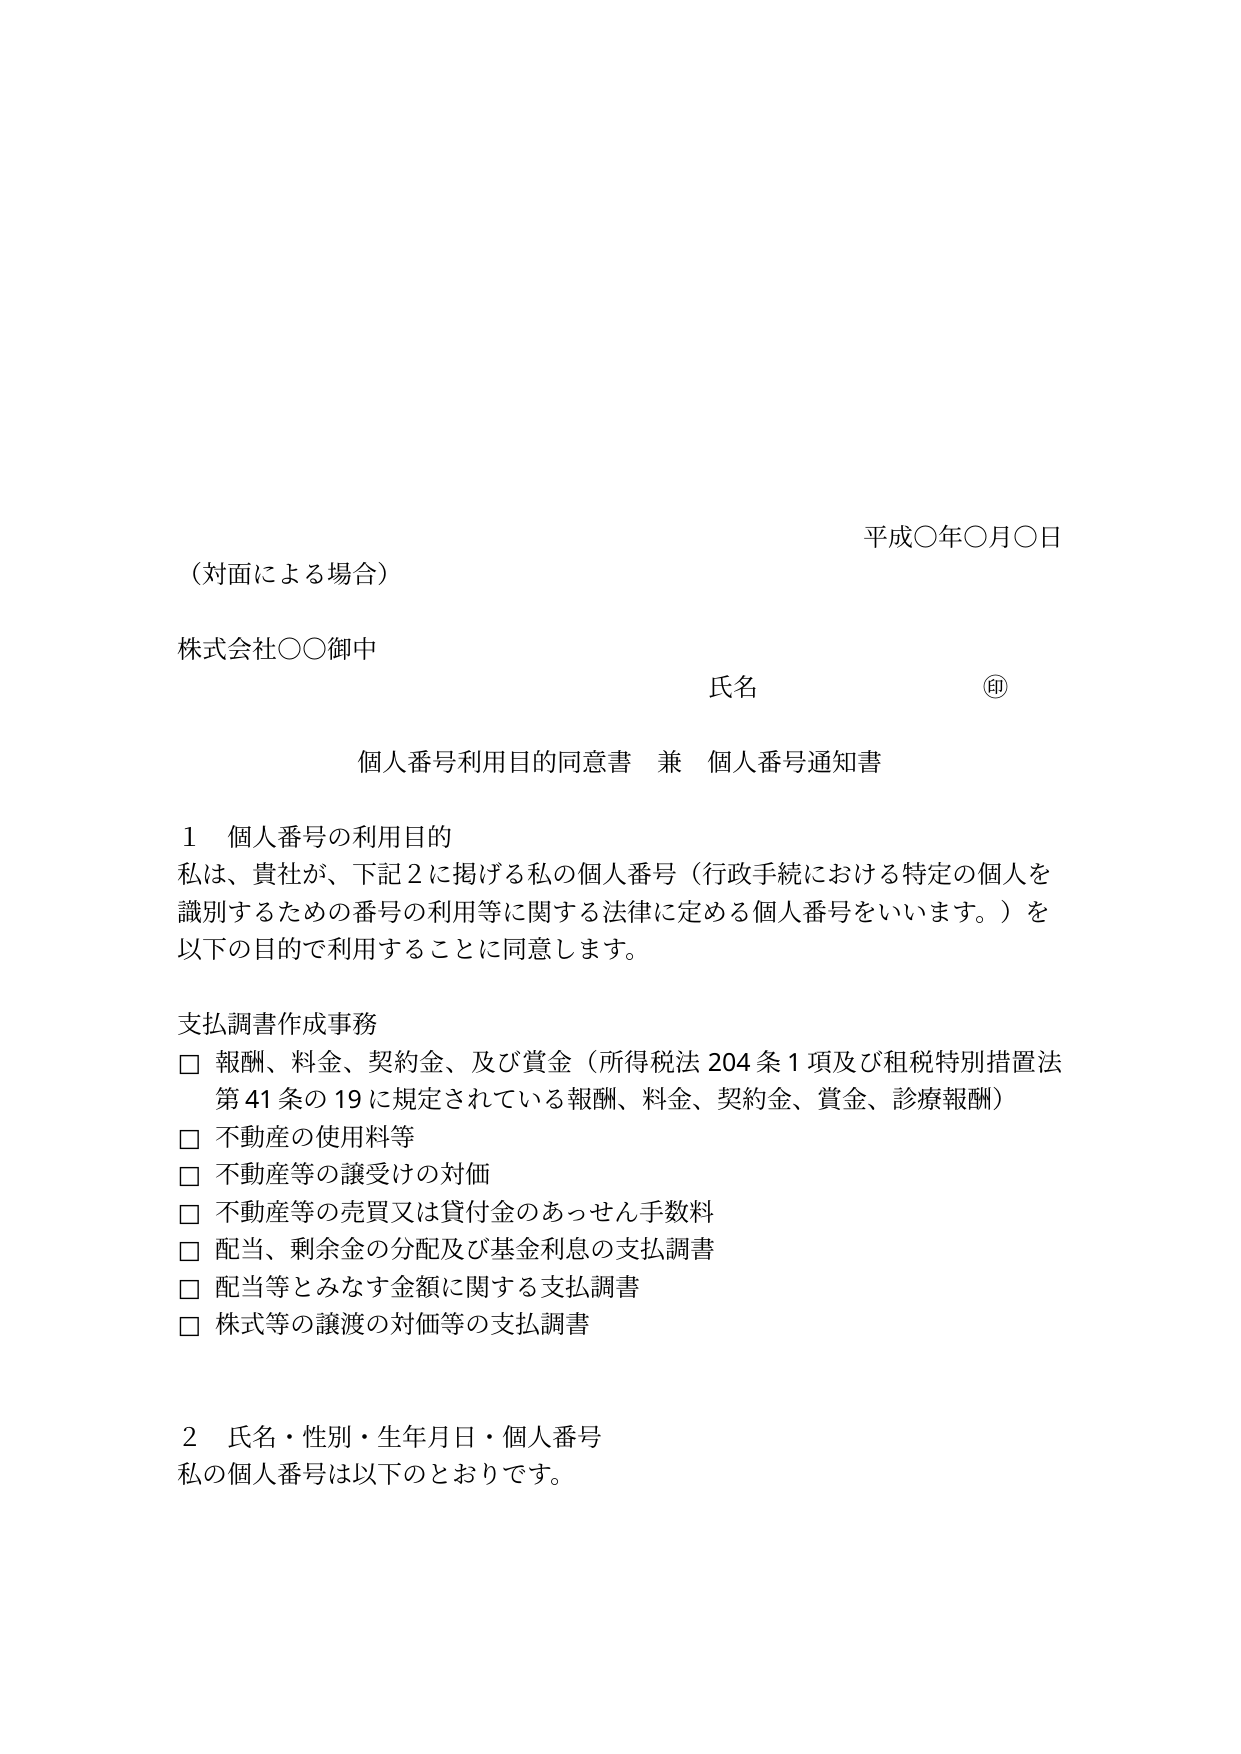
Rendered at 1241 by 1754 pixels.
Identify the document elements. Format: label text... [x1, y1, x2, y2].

text 支払調書作成事務 [177, 1004, 1063, 1042]
text 私の個人番号は以下のとおりです。 [177, 1454, 1063, 1492]
text 氏名 ㊞ [709, 667, 1063, 704]
list 株式等の譲渡の対価等の支払調書 [177, 1304, 1063, 1342]
text （対面による場合） [177, 554, 1063, 592]
text 株式会社○○御中 [177, 629, 1063, 667]
list 不動産等の売買又は貸付金のあっせん手数料 [177, 1192, 1063, 1229]
text 個人番号利用目的同意書 兼 個人番号通知書 [177, 742, 1063, 779]
list 不動産等の譲受けの対価 [177, 1154, 1063, 1192]
list 配当等とみなす金額に関する支払調書 [177, 1267, 1063, 1304]
list 報酬、料金、契約金、及び賞金（所得税法204条1項及び租税特別措置法第41条の19に規定されている報酬、料金、契約金、賞金、診療報酬） [177, 1042, 1063, 1117]
text １ 個人番号の利用目的 [177, 817, 1063, 854]
list 不動産の使用料等 [177, 1117, 1063, 1154]
list 配当、剰余金の分配及び基金利息の支払調書 [177, 1229, 1063, 1267]
text 平成○年○月○日 [177, 517, 1063, 554]
text ２ 氏名・性別・生年月日・個人番号 [177, 1417, 1063, 1454]
text 私は、貴社が、下記２に掲げる私の個人番号（行政手続における特定の個人を識別するための番号の利用等に関する法律に定める個人番号をいいます。）を以下の目的で利用することに同意します。 [177, 854, 1063, 967]
